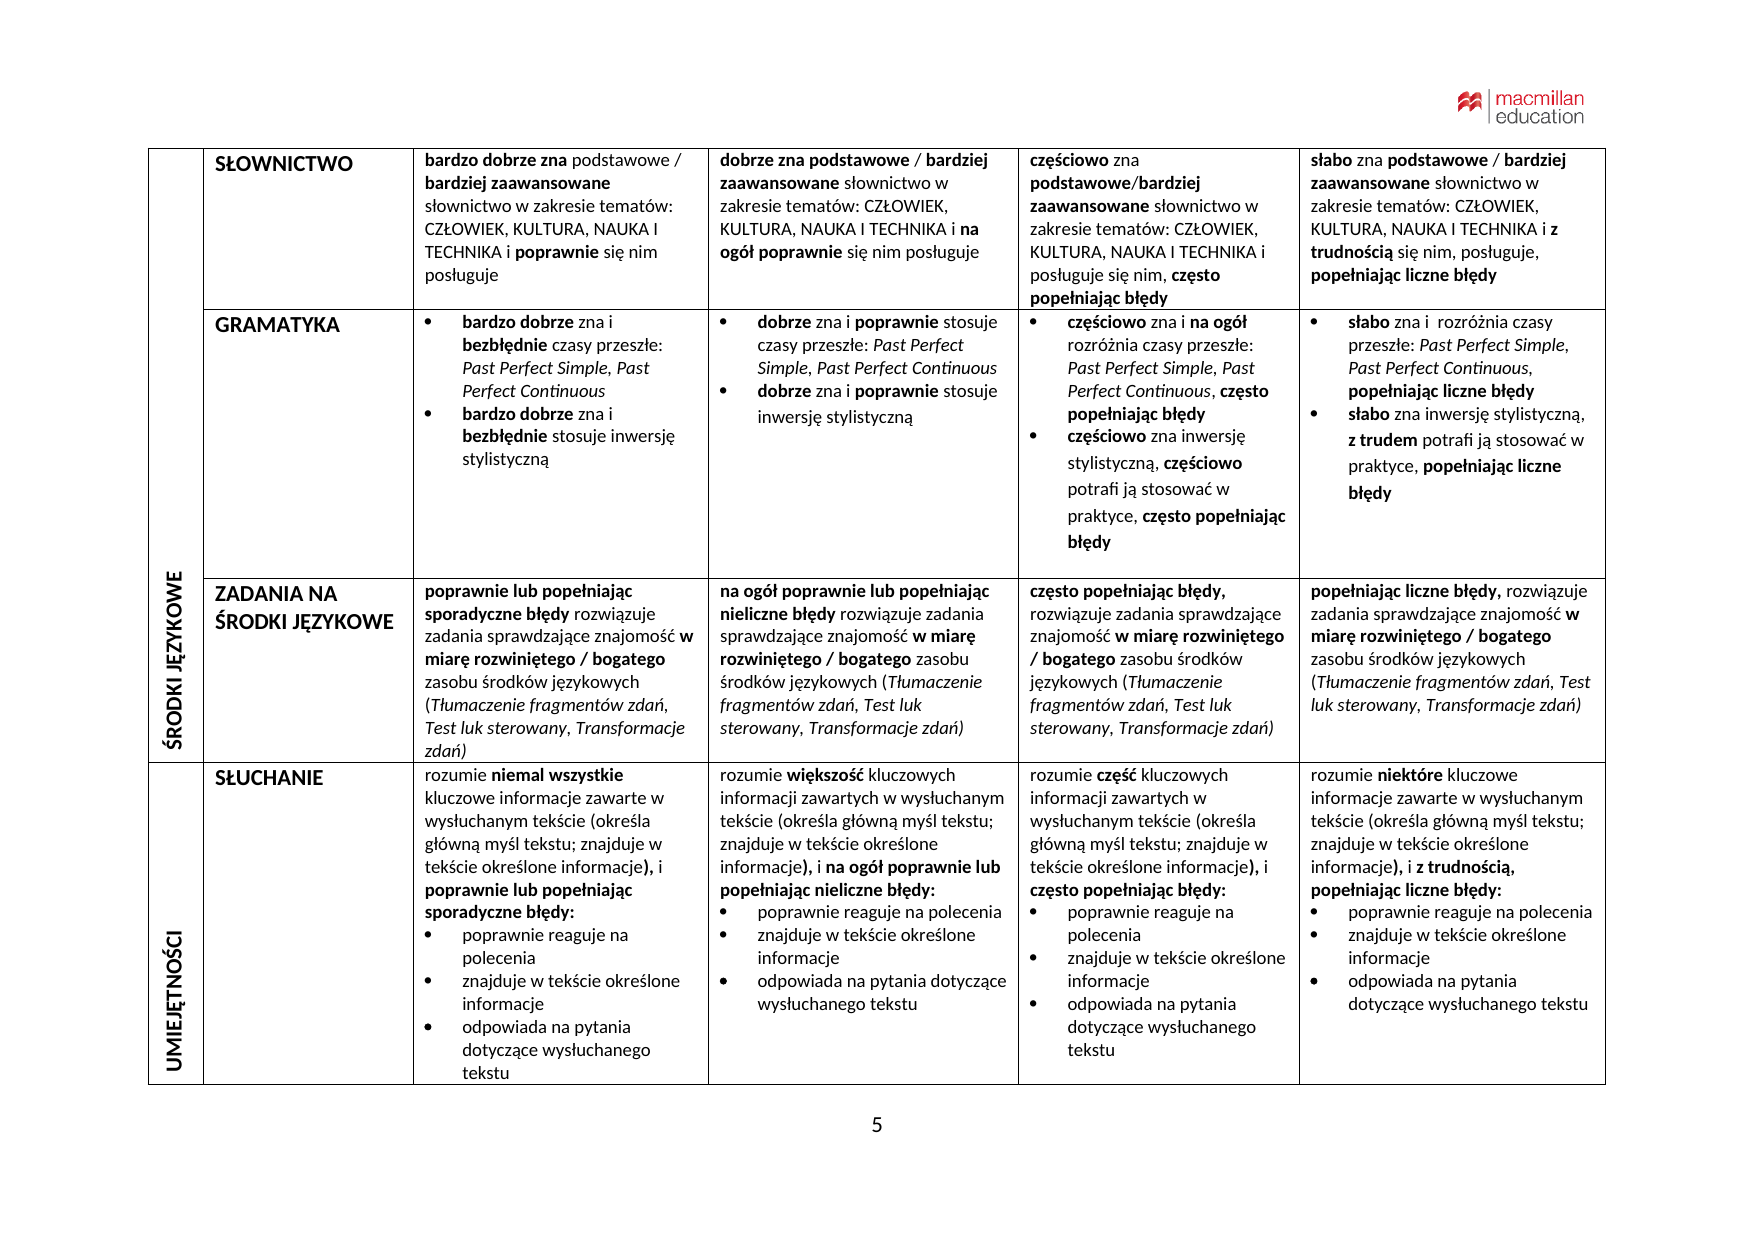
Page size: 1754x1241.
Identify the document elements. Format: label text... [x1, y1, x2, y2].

table_cell słabo zna i rozróżnia czasy przeszłe: Past Perfect Simple, Past Perfect Continuous, popełniając liczne błędy słabo zna inwersję stylistyczną, z trudem potrafi ją stosować w praktyce, popełniając liczne błędy [1300, 310, 1605, 578]
table_cell rozumie niektóre kluczowe informacje zawarte w wysłuchanym tekście (określa główną myśl tekstu; znajduje w tekście określone informacje), i z trudnością, popełniając liczne błędy: poprawnie reaguje na polecenia znajduje w tekście określone informacje odpowiada na pytania dotyczące wysłuchanego tekstu [1300, 763, 1605, 1084]
table_cell SŁUCHANIE [204, 763, 413, 1084]
table_cell dobrze zna i poprawnie stosuje czasy przeszłe: Past Perfect Simple, Past Perfect Continuous dobrze zna i poprawnie stosuje inwersję stylistyczną [709, 310, 1018, 578]
table_cell na ogół poprawnie lub popełniając nieliczne błędy rozwiązuje zadania sprawdzające znajomość w miarę rozwiniętego / bogatego zasobu środków językowych (Tłumaczenie fragmentów zdań, Test luk sterowany, Transformacje zdań) [709, 579, 1018, 762]
table_cell poprawnie lub popełniając sporadyczne błędy rozwiązuje zadania sprawdzające znajomość w miarę rozwiniętego / bogatego zasobu środków językowych (Tłumaczenie fragmentów zdań, Test luk sterowany, Transformacje zdań) [414, 579, 708, 762]
table_cell rozumie niemal wszystkie kluczowe informacje zawarte w wysłuchanym tekście (określa główną myśl tekstu; znajduje w tekście określone informacje), i poprawnie lub popełniając sporadyczne błędy: poprawnie reaguje na polecenia znajduje w tekście określone informacje odpowiada na pytania dotyczące wysłuchanego tekstu [414, 763, 708, 1084]
table_cell częściowo zna i na ogół rozróżnia czasy przeszłe: Past Perfect Simple, Past Perfect Continuous, często popełniając błędy częściowo zna inwersję stylistyczną, częściowo potrafi ją stosować w praktyce, często popełniając błędy [1019, 310, 1299, 578]
table_cell często popełniając błędy, rozwiązuje zadania sprawdzające znajomość w miarę rozwiniętego / bogatego zasobu środków językowych (Tłumaczenie fragmentów zdań, Test luk sterowany, Transformacje zdań) [1019, 579, 1299, 762]
table_cell ZADANIA NA ŚRODKI JĘZYKOWE [204, 579, 413, 762]
table_cell ŚRODKI JĘZYKOWE [149, 149, 203, 762]
table_cell bardzo dobrze zna i bezbłędnie czasy przeszłe: Past Perfect Simple, Past Perfect Continuous bardzo dobrze zna i bezbłędnie stosuje inwersję stylistyczną [414, 310, 708, 578]
table_cell GRAMATYKA [204, 310, 413, 578]
table_cell słabo zna podstawowe / bardziej zaawansowane słownictwo w zakresie tematów: CZŁOWIEK, KULTURA, NAUKA I TECHNIKA i z trudnością się nim, posługuje, popełniając liczne błędy [1300, 149, 1605, 309]
table_cell dobrze zna podstawowe / bardziej zaawansowane słownictwo w zakresie tematów: CZŁOWIEK, KULTURA, NAUKA I TECHNIKA i na ogół poprawnie się nim posługuje [709, 149, 1018, 309]
picture [1442, 73, 1607, 141]
table_cell częściowo zna podstawowe/bardziej zaawansowane słownictwo w zakresie tematów: CZŁOWIEK, KULTURA, NAUKA I TECHNIKA i posługuje się nim, często popełniając błędy [1019, 149, 1299, 309]
table_cell popełniając liczne błędy, rozwiązuje zadania sprawdzające znajomość w miarę rozwiniętego / bogatego zasobu środków językowych (Tłumaczenie fragmentów zdań, Test luk sterowany, Transformacje zdań) [1300, 579, 1605, 762]
table_cell UMIEJĘTNOŚCI [149, 763, 203, 1084]
table_cell rozumie część kluczowych informacji zawartych w wysłuchanym tekście (określa główną myśl tekstu; znajduje w tekście określone informacje), i często popełniając błędy: poprawnie reaguje na polecenia znajduje w tekście określone informacje odpowiada na pytania dotyczące wysłuchanego tekstu [1019, 763, 1299, 1084]
table_cell rozumie większość kluczowych informacji zawartych w wysłuchanym tekście (określa główną myśl tekstu; znajduje w tekście określone informacje), i na ogół poprawnie lub popełniając nieliczne błędy: poprawnie reaguje na polecenia znajduje w tekście określone informacje odpowiada na pytania dotyczące wysłuchanego tekstu [709, 763, 1018, 1084]
table_cell SŁOWNICTWO [204, 149, 413, 309]
table_cell bardzo dobrze zna podstawowe / bardziej zaawansowane słownictwo w zakresie tematów: CZŁOWIEK, KULTURA, NAUKA I TECHNIKA i poprawnie się nim posługuje [414, 149, 708, 309]
